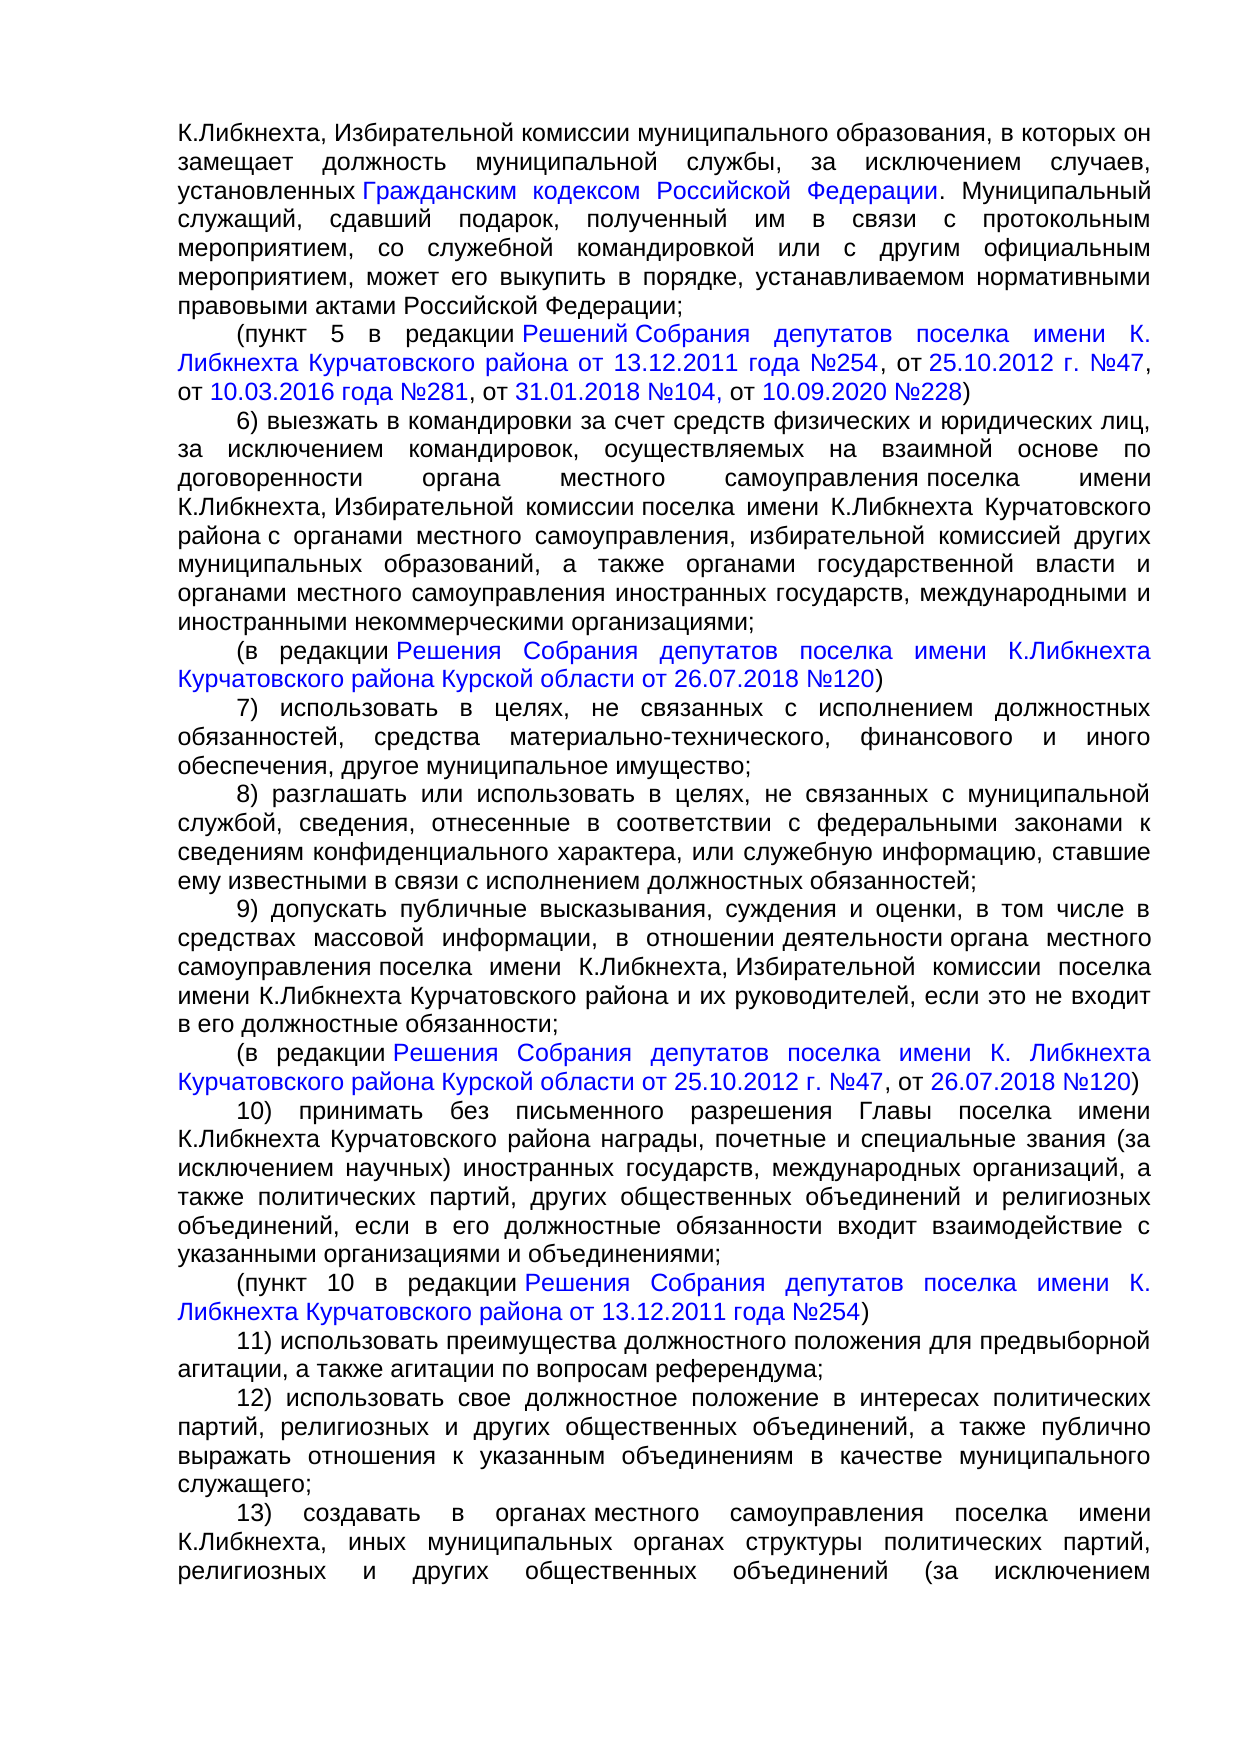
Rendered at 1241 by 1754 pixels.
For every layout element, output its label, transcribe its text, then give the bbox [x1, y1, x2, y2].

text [177, 118, 1152, 319]
text (пункт 10 в редакции Решения Собрания депутатов поселка имени К. Либкнехта Курчатовского района от 13.12.2011 года №254) [177, 1268, 1152, 1326]
text (в редакции Решения Собрания депутатов поселка имени К. Либкнехта Курчатовского района Курской области от 25.10.2012 г. №47, от 26.07.2018 №120) [177, 1038, 1152, 1096]
text (пункт 5 в редакции Решений Собрания депутатов поселка имени К. Либкнехта Курчатовского района от 13.12.2011 года №254, от 25.10.2012 г. №47, от 10.03.2016 года №281, от 31.01.2018 №104, от 10.09.2020 №228) [177, 319, 1152, 406]
text 11) использовать преимущества должностного положения для предвыборной агитации, а также агитации по вопросам референдума; [177, 1326, 1152, 1383]
text 10) принимать без письменного разрешения Главы поселка имени К.Либкнехта Курчатовского района награды, почетные и специальные звания (за исключением научных) иностранных государств, международных организаций, а также политических партий, других общественных объединений и религиозных объединений, если в его должностные обязанности входит взаимодействие с указанными организациями и объединениями; [177, 1096, 1152, 1268]
text 12) использовать свое должностное положение в интересах политических партий, религиозных и других общественных объединений, а также публично выражать отношения к указанным объединениям в качестве муниципального служащего; [177, 1383, 1152, 1498]
text 7) использовать в целях, не связанных с исполнением должностных обязанностей, средства материально-технического, финансового и иного обеспечения, другое муниципальное имущество; [177, 693, 1152, 779]
text 6) выезжать в командировки за счет средств физических и юридических лиц, за исключением командировок, осуществляемых на взаимной основе по договоренности органа местного самоуправления поселка имени К.Либкнехта, Избирательной комиссии поселка имени К.Либкнехта Курчатовского района с органами местного самоуправления, избирательной комиссией других муниципальных образований, а также органами государственной власти и органами местного самоуправления иностранных государств, международными и иностранными некоммерческими организациями; [177, 406, 1152, 636]
text (в редакции Решения Собрания депутатов поселка имени К.Либкнехта Курчатовского района Курской области от 26.07.2018 №120) [177, 636, 1152, 693]
text 9) допускать публичные высказывания, суждения и оценки, в том числе в средствах массовой информации, в отношении деятельности органа местного самоуправления поселка имени К.Либкнехта, Избирательной комиссии поселка имени К.Либкнехта Курчатовского района и их руководителей, если это не входит в его должностные обязанности; [177, 894, 1152, 1038]
text 8) разглашать или использовать в целях, не связанных с муниципальной службой, сведения, отнесенные в соответствии с федеральными законами к сведениям конфиденциального характера, или служебную информацию, ставшие ему известными в связи с исполнением должностных обязанностей; [177, 779, 1152, 894]
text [177, 1498, 1152, 1584]
